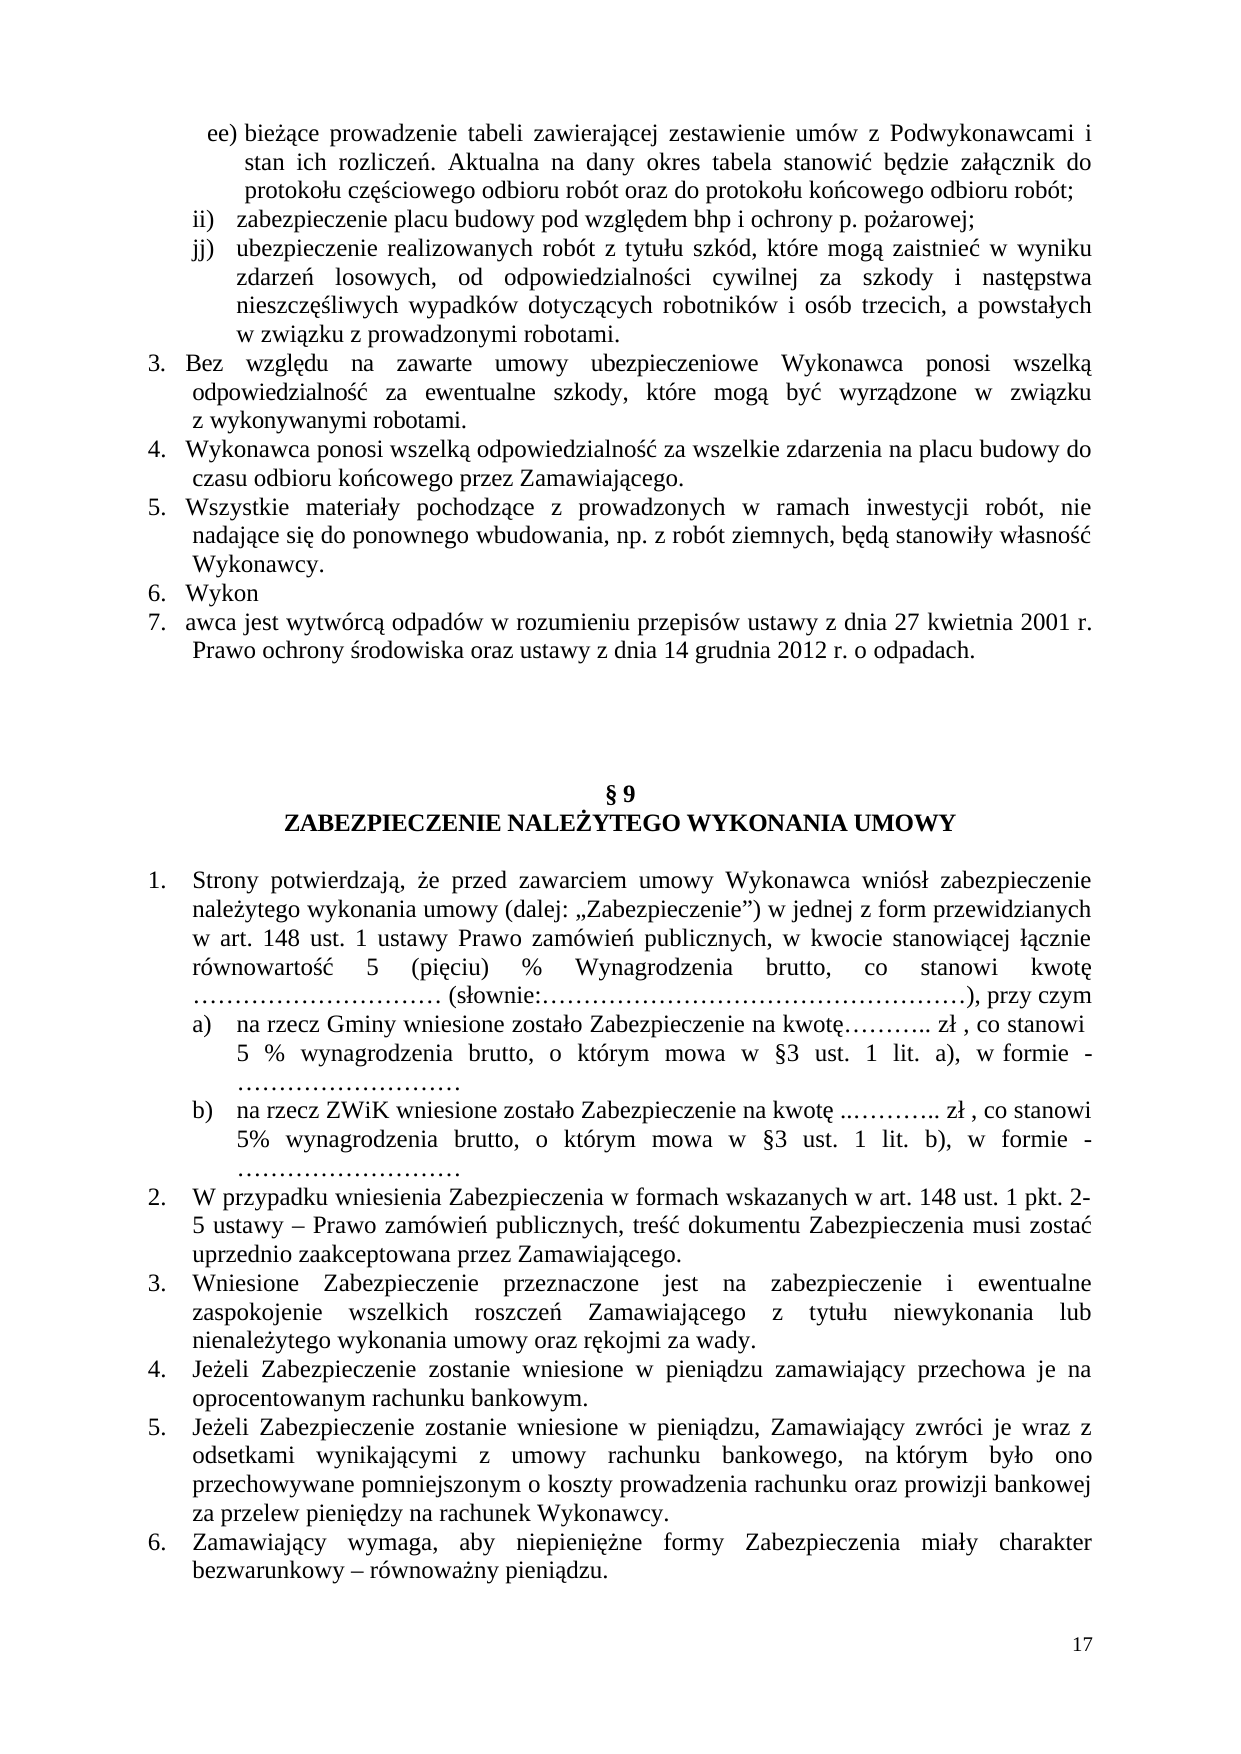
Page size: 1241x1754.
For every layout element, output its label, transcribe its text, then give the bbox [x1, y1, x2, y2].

list Wniesione Zabezpieczenie przeznaczone jest na zabezpieczenie i ewentualne zaspokojenie wszelkich roszczeń Zamawiającego z tytułu niewykonania lub nienależytego wykonania umowy oraz rękojmi za wady. [148, 1268, 1092, 1354]
list W przypadku wniesienia Zabezpieczenia w formach wskazanych w art. 148 ust. 1 pkt. 2-5 ustawy – Prawo zamówień publicznych, treść dokumentu Zabezpieczenia musi zostać uprzednio zaakceptowana przez Zamawiającego. [148, 1182, 1092, 1268]
title § 9 [148, 779, 1092, 808]
list Wszystkie materiały pochodzące z prowadzonych w ramach inwestycji robót, nie nadające się do ponownego wbudowania, np. z robót ziemnych, będą stanowiły własność Wykonawcy. [148, 492, 1092, 578]
list Strony potwierdzają, że przed zawarciem umowy Wykonawca wniósł zabezpieczenie należytego wykonania umowy (dalej: „Zabezpieczenie”) w jednej z form przewidzianych w art. 148 ust. 1 ustawy Prawo zamówień publicznych, w kwocie stanowiącej łącznie równowartość 5 (pięciu) % Wynagrodzenia brutto, co stanowi kwotę ………………………… (słownie:……………………………………………), przy czym [148, 866, 1092, 1009]
text ii) zabezpieczenie placu budowy pod względem bhp i ochrony p. pożarowej; [192, 204, 1092, 233]
title ZABEZPIECZENIE NALEŻYTEGO WYKONANIA UMOWY [148, 808, 1092, 837]
list bieżące prowadzenie tabeli zawierającej zestawienie umów z Podwykonawcami i stan ich rozliczeń. Aktualna na dany okres tabela stanowić będzie załącznik do protokołu częściowego odbioru robót oraz do protokołu końcowego odbioru robót; [207, 118, 1092, 204]
list jj) ubezpieczenie realizowanych robót z tytułu szkód, które mogą zaistnieć w wyniku zdarzeń losowych, od odpowiedzialności cywilnej za szkody i następstwa nieszczęśliwych wypadków dotyczących robotników i osób trzecich, a powstałych w związku z prowadzonymi robotami. [192, 233, 1092, 348]
list Wykon [148, 578, 1092, 607]
list Jeżeli Zabezpieczenie zostanie wniesione w pieniądzu zamawiający przechowa je na oprocentowanym rachunku bankowym. [148, 1354, 1092, 1412]
list Jeżeli Zabezpieczenie zostanie wniesione w pieniądzu, Zamawiający zwróci je wraz z odsetkami wynikającymi z umowy rachunku bankowego, na którym było ono przechowywane pomniejszonym o koszty prowadzenia rachunku oraz prowizji bankowej za przelew pieniędzy na rachunek Wykonawcy. [148, 1412, 1092, 1527]
list Wykonawca ponosi wszelką odpowiedzialność za wszelkie zdarzenia na placu budowy do czasu odbioru końcowego przez Zamawiającego. [148, 434, 1092, 492]
list awca jest wytwórcą odpadów w rozumieniu przepisów ustawy z dnia 27 kwietnia 2001 r. Prawo ochrony środowiska oraz ustawy z dnia 14 grudnia 2012 r. o odpadach. [148, 607, 1092, 664]
list Zamawiający wymaga, aby niepieniężne formy Zabezpieczenia miały charakter bezwarunkowy – równoważny pieniądzu. [148, 1527, 1092, 1584]
list na rzecz ZWiK wniesione zostało Zabezpieczenie na kwotę ..……….. zł , co stanowi 5% wynagrodzenia brutto, o którym mowa w §3 ust. 1 lit. b), w formie - ……………………… [192, 1096, 1092, 1182]
list Bez względu na zawarte umowy ubezpieczeniowe Wykonawca ponosi wszelką odpowiedzialność za ewentualne szkody, które mogą być wyrządzone w związku z wykonywanymi robotami. [148, 348, 1092, 434]
list na rzecz Gminy wniesione zostało Zabezpieczenie na kwotę……….. zł , co stanowi 5 % wynagrodzenia brutto, o którym mowa w §3 ust. 1 lit. a), w formie - ……………………… [192, 1009, 1092, 1096]
